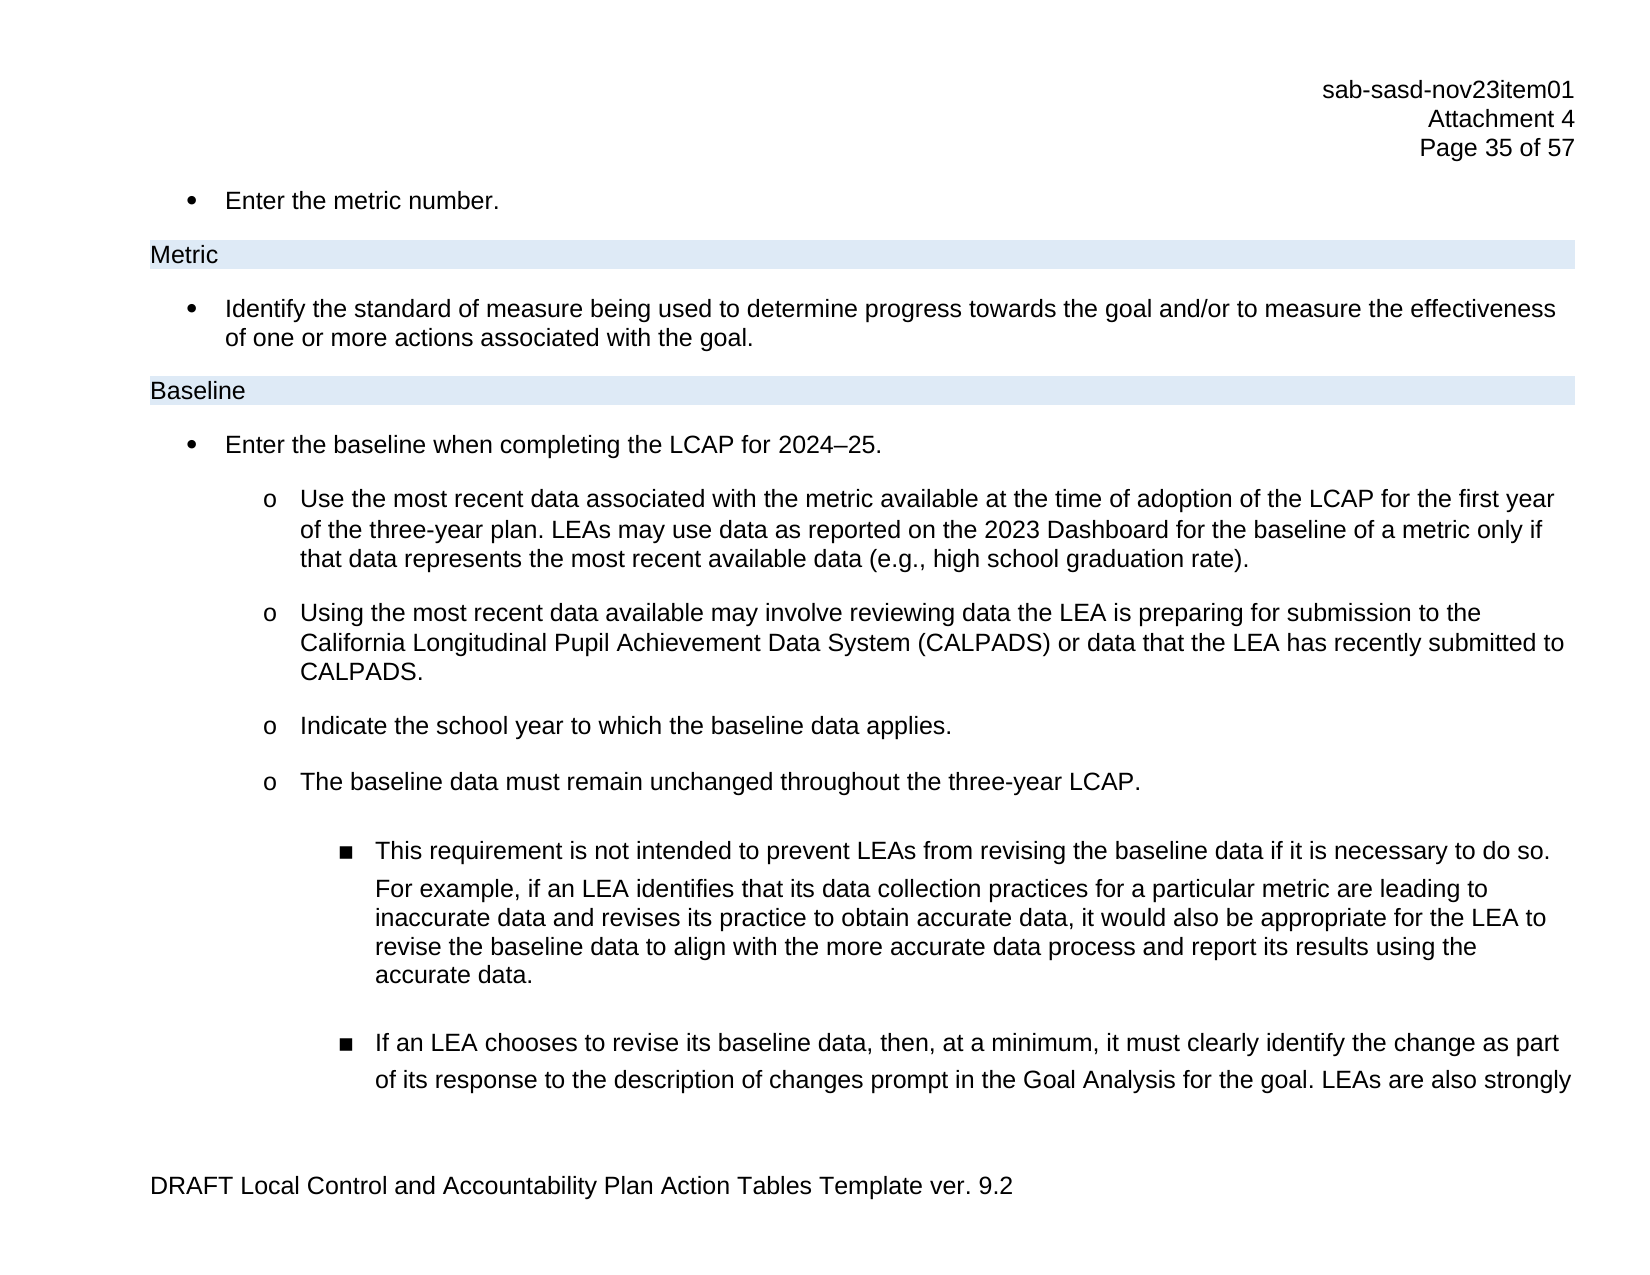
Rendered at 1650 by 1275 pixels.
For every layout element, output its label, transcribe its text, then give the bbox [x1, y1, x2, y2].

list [337, 1014, 1575, 1094]
list Using the most recent data available may involve reviewing data the LEA is preparing for submission to the California Longitudinal Pupil Achievement Data System (CALPADS) or data that the LEA has recently submitted to CALPADS. [262, 597, 1575, 686]
text Metric [150, 240, 1575, 269]
text Baseline [150, 376, 1575, 405]
list The baseline data must remain unchanged throughout the three-year LCAP. [262, 767, 1575, 798]
list Identify the standard of measure being used to determine progress towards the goal and/or to measure the effectiveness of one or more actions associated with the goal. [187, 294, 1575, 351]
list Enter the metric number. [187, 186, 1575, 215]
list Enter the baseline when completing the LCAP for 2024–25. [187, 430, 1575, 459]
list Use the most recent data associated with the metric available at the time of adoption of the LCAP for the first year of the three-year plan. LEAs may use data as reported on the 2023 Dashboard for the baseline of a metric only if that data represents the most recent available data (e.g., high school graduation rate). [262, 484, 1575, 572]
list Indicate the school year to which the baseline data applies. [262, 711, 1575, 742]
list This requirement is not intended to prevent LEAs from revising the baseline data if it is necessary to do so. For example, if an LEA identifies that its data collection practices for a particular metric are leading to inaccurate data and revises its practice to obtain accurate data, it would also be appropriate for the LEA to revise the baseline data to align with the more accurate data process and report its results using the accurate data. [337, 823, 1575, 989]
